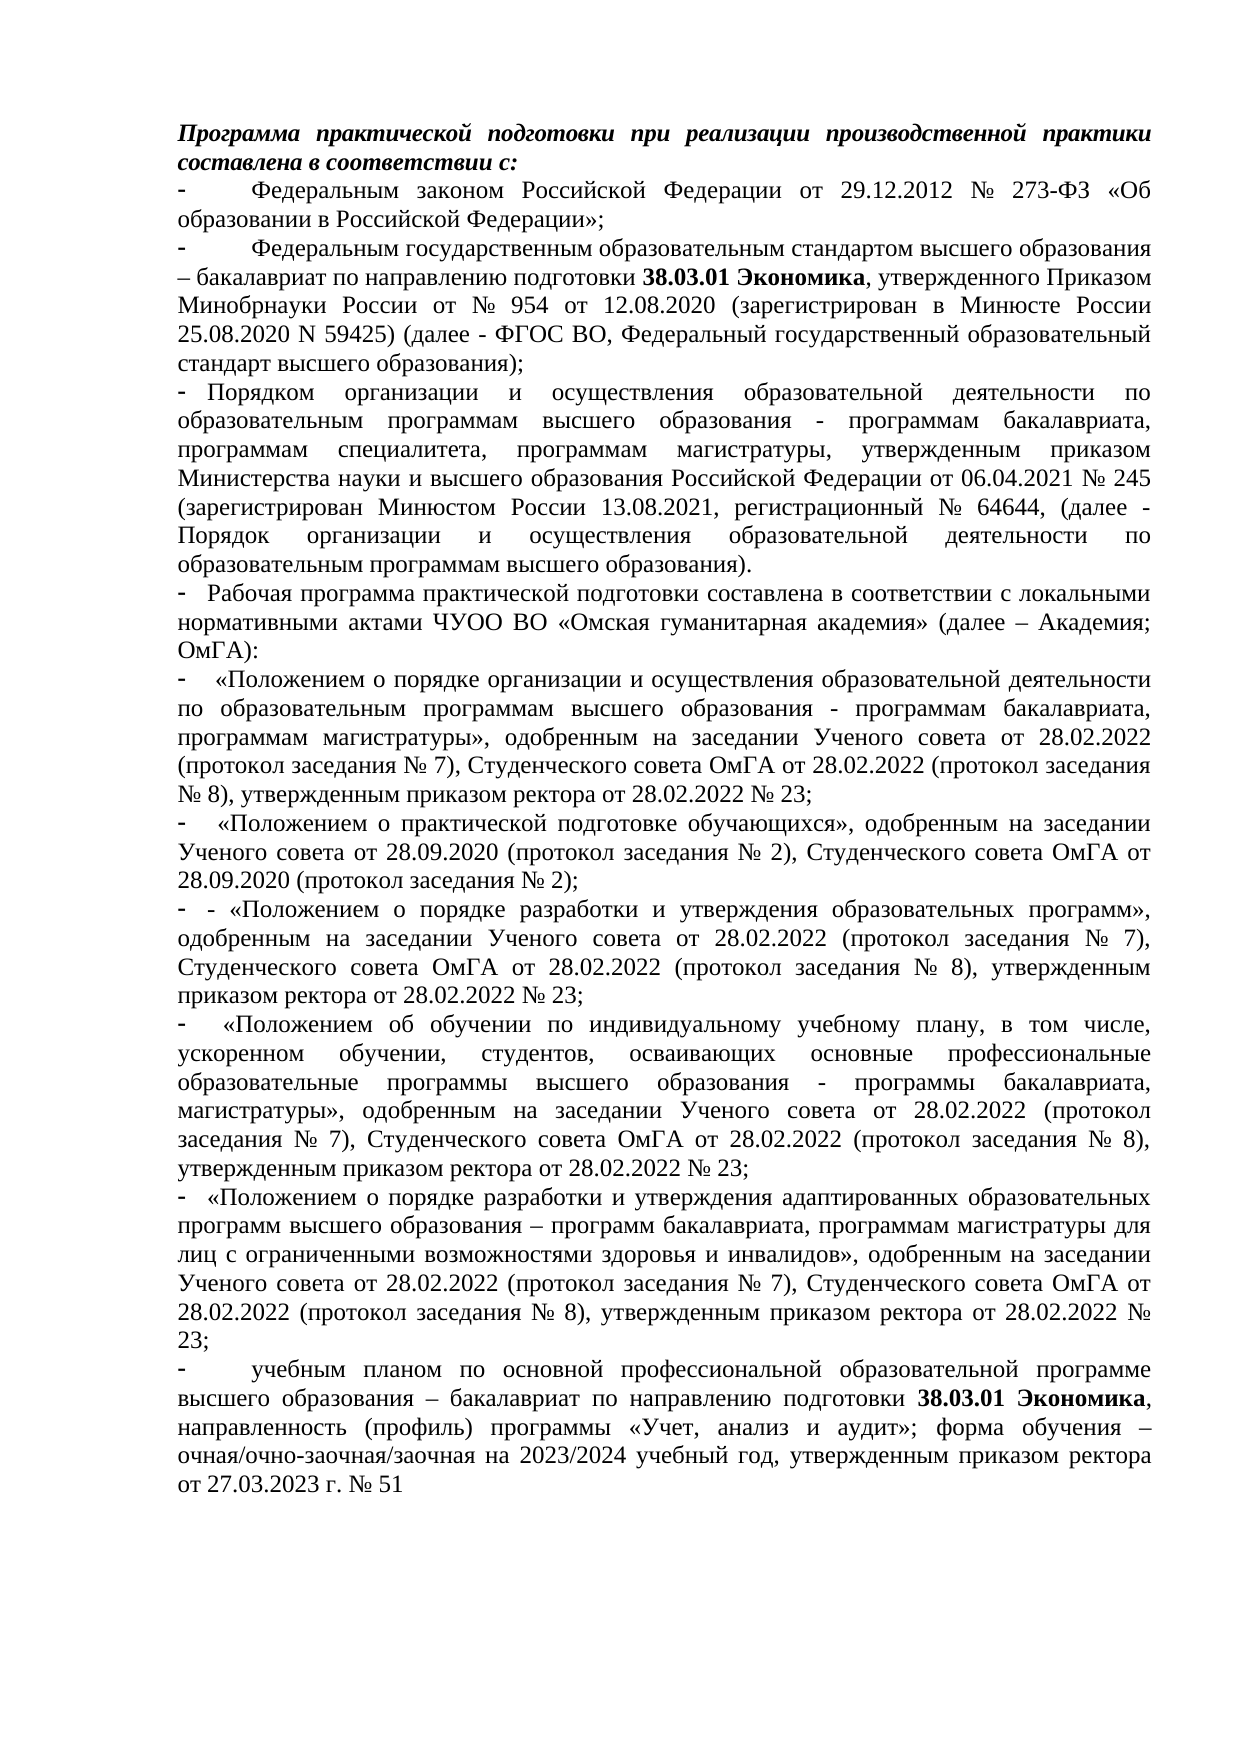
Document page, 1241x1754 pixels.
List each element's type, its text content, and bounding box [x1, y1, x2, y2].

list «Положением о порядке разработки и утверждения адаптированных образовательных программ высшего образования – программ бакалавриата, программам магистратуры для лиц с ограниченными возможностями здоровья и инвалидов», одобренным на заседании Ученого совета от 28.02.2022 (протокол заседания № 7), Студенческого совета ОмГА от 28.02.2022 (протокол заседания № 8), утвержденным приказом ректора от 28.02.2022 № 23; [177, 1182, 1152, 1354]
list Порядком организации и осуществления образовательной деятельности по образовательным программам высшего образования - программам бакалавриата, программам специалитета, программам магистратуры, утвержденным приказом Министерства науки и высшего образования Российской Федерации от 06.04.2021 № 245 (зарегистрирован Минюстом России 13.08.2021, регистрационный № 64644, (далее - Порядок организации и осуществления образовательной деятельности по образовательным программам высшего образования). [177, 377, 1152, 578]
list «Положением о порядке организации и осуществления образовательной деятельности по образовательным программам высшего образования - программам бакалавриата, программам магистратуры», одобренным на заседании Ученого совета от 28.02.2022 (протокол заседания № 7), Студенческого совета ОмГА от 28.02.2022 (протокол заседания № 8), утвержденным приказом ректора от 28.02.2022 № 23; [177, 664, 1152, 808]
title Федеральным государственным образовательным стандартом высшего образования – бакалавриат по направлению подготовки 38.03.01 Экономика, утвержденного Приказом Минобрнауки России от № 954 от 12.08.2020 (зарегистрирован в Минюсте России 25.08.2020 N 59425) (далее - ФГОС ВО, Федеральный государственный образовательный стандарт высшего образования); [177, 233, 1152, 377]
list «Положением о практической подготовке обучающихся», одобренным на заседании Ученого совета от 28.09.2020 (протокол заседания № 2), Студенческого совета ОмГА от 28.09.2020 (протокол заседания № 2); [177, 808, 1152, 894]
list учебным планом по основной профессиональной образовательной программе высшего образования – бакалавриат по направлению подготовки 38.03.01 Экономика, направленность (профиль) программы «Учет, анализ и аудит»; форма обучения – очная/очно-заочная/заочная на 2023/2024 учебный год, утвержденным приказом ректора от 27.03.2023 г. № 51 [177, 1354, 1152, 1498]
list - «Положением о порядке разработки и утверждения образовательных программ», одобренным на заседании Ученого совета от 28.02.2022 (протокол заседания № 7), Студенческого совета ОмГА от 28.02.2022 (протокол заседания № 8), утвержденным приказом ректора от 28.02.2022 № 23; [177, 894, 1152, 1009]
text Программа практической подготовки при реализации производственной практики составлена в соответствии с: [177, 118, 1152, 176]
list Рабочая программа практической подготовки составлена в соответствии с локальными нормативными актами ЧУОО ВО «Омская гуманитарная академия» (далее – Академия; ОмГА): [177, 578, 1152, 664]
list «Положением об обучении по индивидуальному учебному плану, в том числе, ускоренном обучении, студентов, осваивающих основные профессиональные образовательные программы высшего образования - программы бакалавриата, магистратуры», одобренным на заседании Ученого совета от 28.02.2022 (протокол заседания № 7), Студенческого совета ОмГА от 28.02.2022 (протокол заседания № 8), утвержденным приказом ректора от 28.02.2022 № 23; [177, 1009, 1152, 1182]
list Федеральным законом Российской Федерации от 29.12.2012 № 273-ФЗ «Об образовании в Российской Федерации»; [177, 176, 1152, 233]
